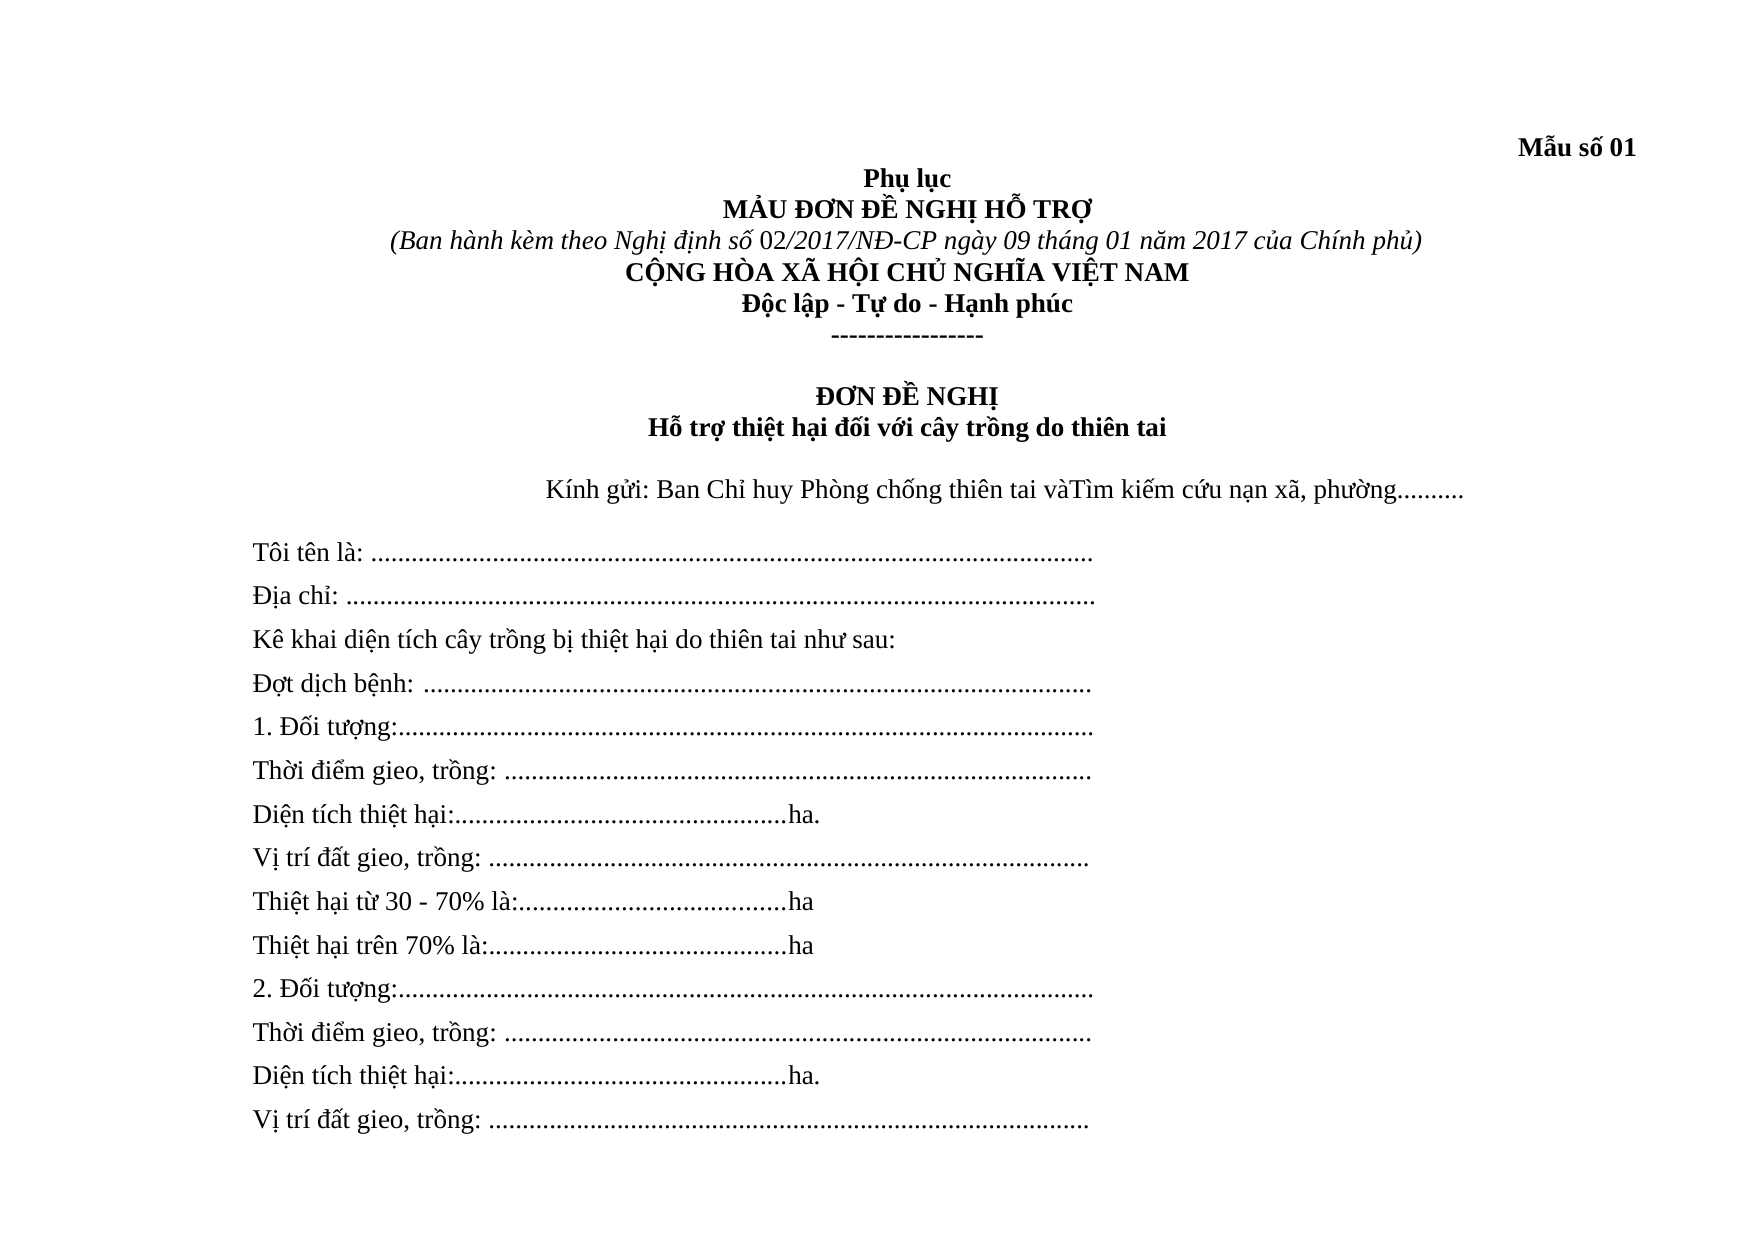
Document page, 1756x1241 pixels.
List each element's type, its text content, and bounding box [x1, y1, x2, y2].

text Diện tích thiệt hại: ha. [252, 798, 1745, 829]
text Mẫu số 01 [1456, 132, 1699, 163]
text Diện tích thiệt hại: ha. [252, 1059, 1745, 1091]
text Hỗ trợ thiệt hại đối với cây trồng do thiên tai [356, 412, 1458, 443]
text Thời điểm gieo, trồng: ....................................................................................... [252, 1016, 1745, 1047]
text Kê khai diện tích cây trồng bị thiệt hại do thiên tai như sau: [252, 623, 1745, 654]
text Độc lập - Tự do - Hạnh phúc [356, 287, 1458, 318]
text Địa chỉ: ............................................................................................................... [252, 579, 1745, 611]
text Kính gửi: Ban Chỉ huy Phòng chống thiên tai vàTìm kiếm cứu nạn xã, phường.......... [545, 473, 1745, 504]
subtitle CỘNG HÒA XÃ HỘI CHỦ NGHĨA VIỆT NAM [356, 256, 1458, 287]
text Thời điểm gieo, trồng: ....................................................................................... [252, 754, 1745, 785]
text (Ban hành kèm theo Nghị định số 02/2017/NĐ-CP ngày 09 tháng 01 năm 2017 của Chính phủ) [356, 224, 1458, 255]
text MẢU ĐƠN ĐỀ NGHỊ HỖ TRỢ [356, 194, 1458, 224]
text Tôi tên là: ........................................................................................................... [252, 536, 1745, 567]
text Vị trí đất gieo, trồng: ......................................................................................... [252, 1103, 1745, 1134]
text Vị trí đất gieo, trồng: ......................................................................................... [252, 841, 1745, 872]
text Thiệt hại từ 30 - 70% là: ha [252, 885, 1745, 916]
text 2. Đối tượng:....................................................................................................... [252, 972, 1745, 1003]
text Đợt dịch bệnh: ................................................................................................... [252, 667, 1745, 698]
text Phụ lục [356, 163, 1458, 194]
text ----------------- [356, 318, 1458, 349]
text 1. Đối tượng:....................................................................................................... [252, 710, 1745, 742]
text ĐƠN ĐỀ NGHỊ [356, 381, 1458, 412]
text Thiệt hại trên 70% là: ha [252, 929, 1745, 960]
